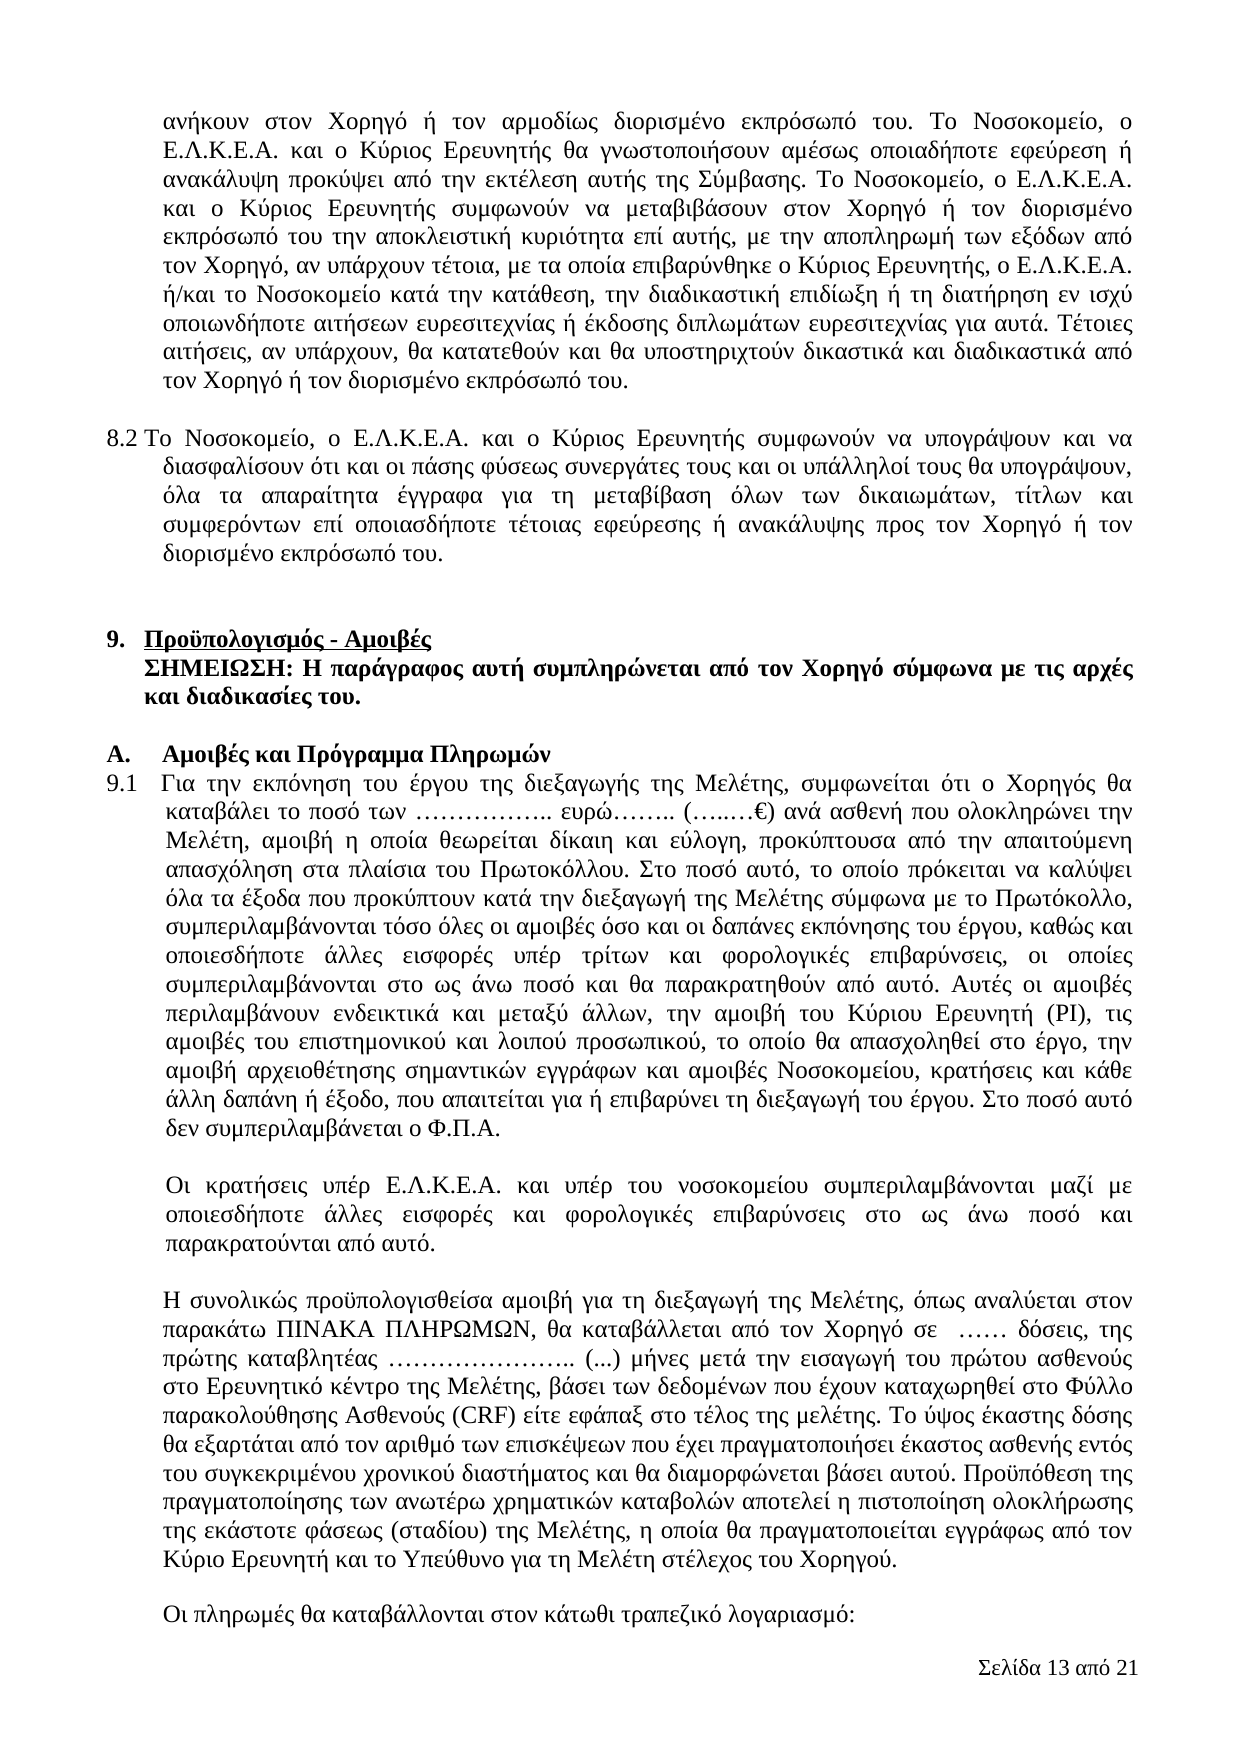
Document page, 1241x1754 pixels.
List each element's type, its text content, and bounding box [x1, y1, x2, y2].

text Η συνολικώς προϋπολογισθείσα αμοιβή για τη διεξαγωγή της Μελέτης, όπως αναλύεται στον παρακάτω ΠΙΝΑΚΑ ΠΛΗΡΩΜΩΝ, θα καταβάλλεται από τον Χορηγό σε …… δόσεις, της πρώτης καταβλητέας ………………….. (...) μήνες μετά την εισαγωγή του πρώτου ασθενούς στο Ερευνητικό κέντρο της Μελέτης, βάσει των δεδομένων που έχουν καταχωρηθεί στο Φύλλο παρακολούθησης Ασθενούς (CRF) είτε εφάπαξ στο τέλος της μελέτης. Το ύψος έκαστης δόσης θα εξαρτάται από τον αριθμό των επισκέψεων που έχει πραγματοποιήσει έκαστος ασθενής εντός του συγκεκριμένου χρονικού διαστήματος και θα διαμορφώνεται βάσει αυτού. Προϋπόθεση της πραγματοποίησης των ανωτέρω χρηματικών καταβολών αποτελεί η πιστοποίηση ολοκλήρωσης της εκάστοτε φάσεως (σταδίου) της Μελέτης, η οποία θα πραγματοποιείται εγγράφως από τον Κύριο Ερευνητή και το Υπεύθυνο για τη Μελέτη στέλεχος του Χορηγού. [163, 1285, 1134, 1573]
text ΣΗΜΕΙΩΣΗ: Η παράγραφος αυτή συμπληρώνεται από τον Χορηγό σύμφωνα με τις αρχές και διαδικασίες του. [144, 653, 1134, 710]
text 9.1 Για την εκπόνηση του έργου της διεξαγωγής της Μελέτης, συμφωνείται ότι ο Χορηγός θα καταβάλει το ποσό των …………….. ευρώ…….. (…..…€) ανά ασθενή που ολοκληρώνει την Μελέτη, αμοιβή η οποία θεωρείται δίκαιη και εύλογη, προκύπτουσα από την απαιτούμενη απασχόληση στα πλαίσια του Πρωτοκόλλου. Στο ποσό αυτό, το οποίο πρόκειται να καλύψει όλα τα έξοδα που προκύπτουν κατά την διεξαγωγή της Μελέτης σύμφωνα με το Πρωτόκολλο, συμπεριλαμβάνονται τόσο όλες οι αμοιβές όσο και οι δαπάνες εκπόνησης του έργου, καθώς και οποιεσδήποτε άλλες εισφορές υπέρ τρίτων και φορολογικές επιβαρύνσεις, οι οποίες συμπεριλαμβάνονται στο ως άνω ποσό και θα παρακρατηθούν από αυτό. Αυτές οι αμοιβές περιλαμβάνουν ενδεικτικά και μεταξύ άλλων, την αμοιβή του Κύριου Ερευνητή (ΡΙ), τις αμοιβές του επιστημονικού και λοιπού προσωπικού, το οποίο θα απασχοληθεί στο έργο, την αμοιβή αρχειοθέτησης σημαντικών εγγράφων και αμοιβές Νοσοκομείου, κρατήσεις και κάθε άλλη δαπάνη ή έξοδο, που απαιτείται για ή επιβαρύνει τη διεξαγωγή του έργου. Στο ποσό αυτό δεν συμπεριλαμβάνεται ο Φ.Π.Α. [106, 768, 1134, 1141]
list Το Νοσοκομείο, ο Ε.Λ.Κ.Ε.Α. και ο Κύριος Ερευνητής συμφωνούν να υπογράψουν και να διασφαλίσουν ότι και οι πάσης φύσεως συνεργάτες τους και οι υπάλληλοί τους θα υπογράψουν, όλα τα απαραίτητα έγγραφα για τη μεταβίβαση όλων των δικαιωμάτων, τίτλων και συμφερόντων επί οποιασδήποτε τέτοιας εφεύρεσης ή ανακάλυψης προς τον Χορηγό ή τον διορισμένο εκπρόσωπό του. [106, 423, 1134, 566]
text Α. Αμοιβές και Πρόγραμμα Πληρωμών [106, 739, 1134, 768]
text Οι κρατήσεις υπέρ Ε.Λ.Κ.Ε.Α. και υπέρ του νοσοκομείου συμπεριλαμβάνονται μαζί με οποιεσδήποτε άλλες εισφορές και φορολογικές επιβαρύνσεις στο ως άνω ποσό και παρακρατούνται από αυτό. [165, 1170, 1134, 1256]
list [106, 106, 1134, 394]
text 9. Προϋπολογισμός - Αμοιβές [106, 624, 1134, 653]
text Οι πληρωμές θα καταβάλλονται στον κάτωθι τραπεζικό λογαριασμό: [163, 1599, 1134, 1627]
